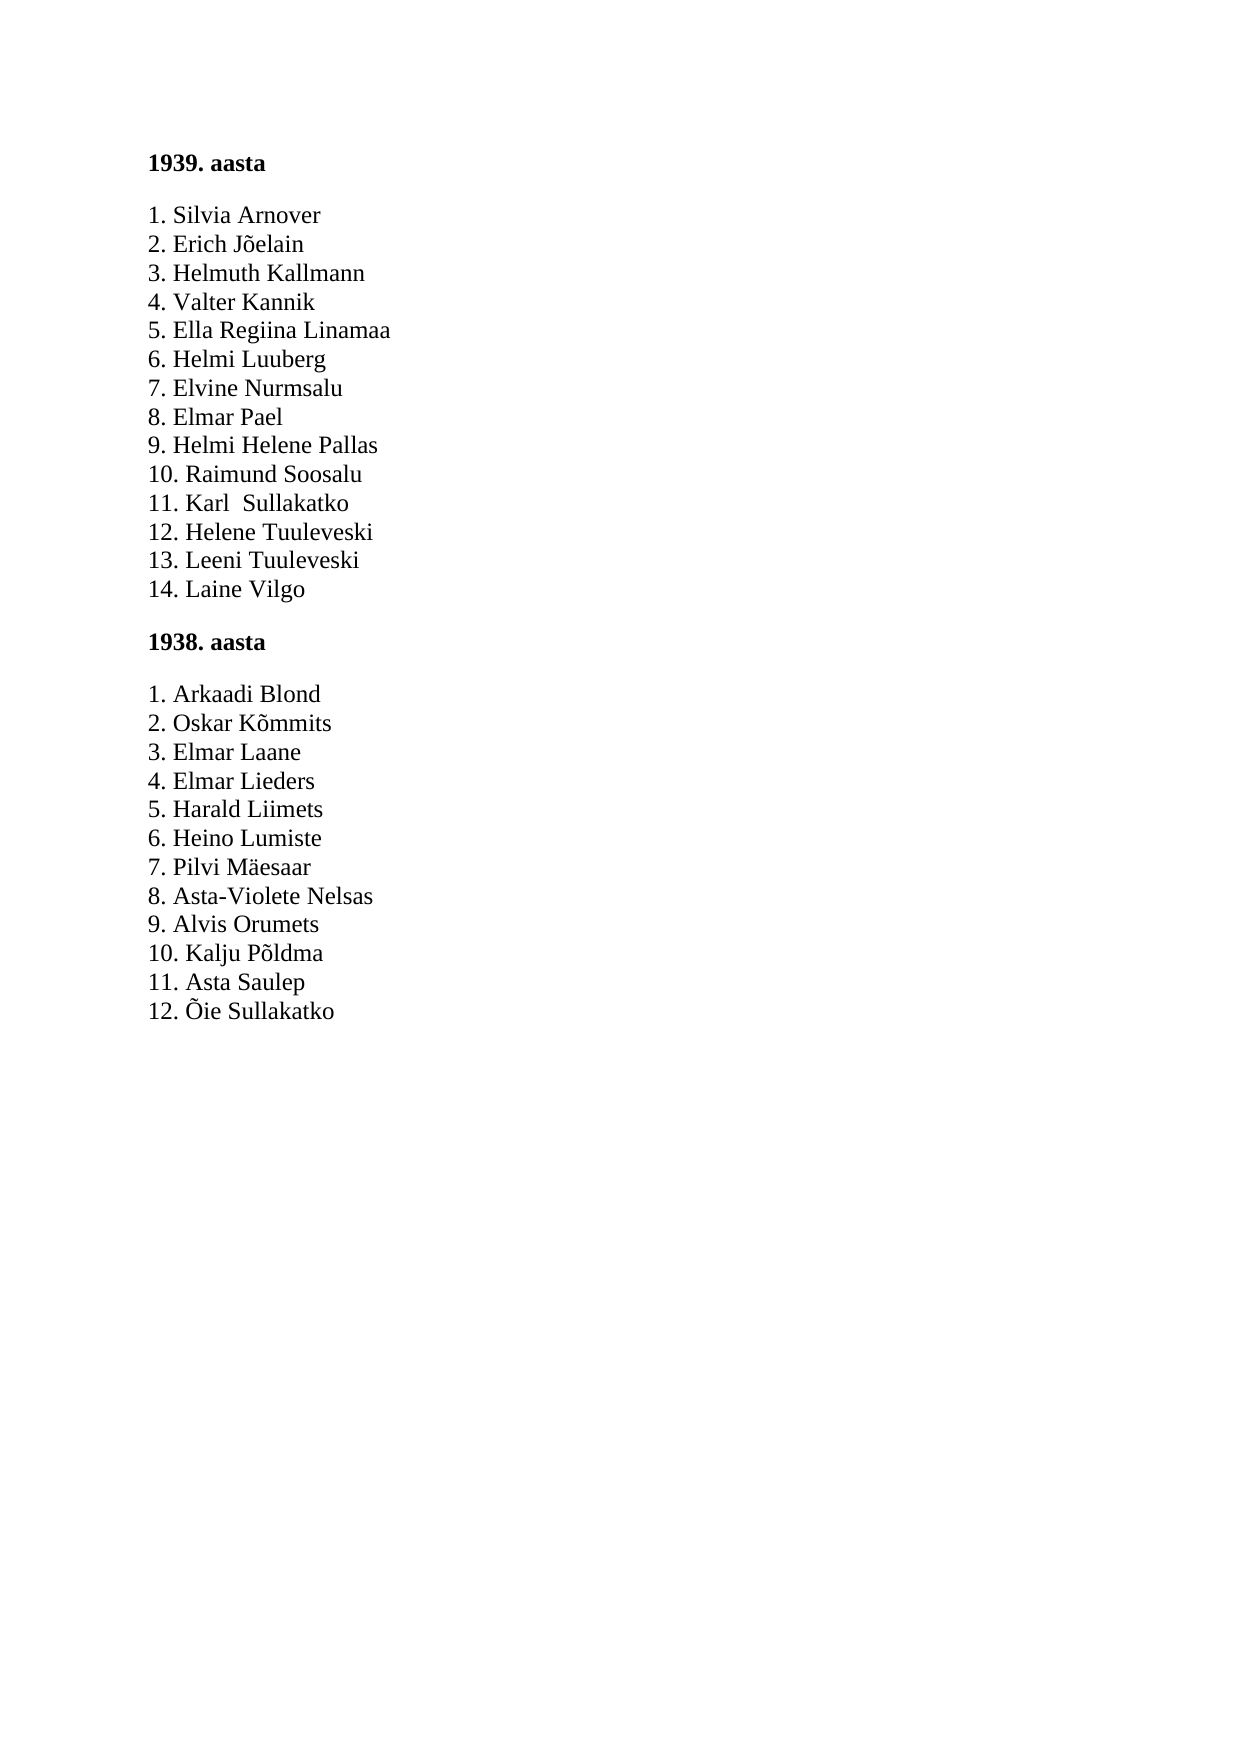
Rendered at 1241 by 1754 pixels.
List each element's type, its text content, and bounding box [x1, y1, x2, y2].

text 9. Alvis Orumets [148, 909, 1093, 938]
text 4. Elmar Lieders [148, 766, 1093, 794]
text 2. Erich Jõelain [148, 229, 1093, 258]
text 11. Karl Sullakatko [148, 488, 1093, 517]
text 10. Raimund Soosalu [148, 459, 1093, 488]
text 1938. aasta [148, 603, 1093, 656]
text 6. Heino Lumiste [148, 823, 1093, 852]
text 5. Harald Liimets [148, 794, 1093, 823]
text 14. Laine Vilgo [148, 574, 1093, 603]
text 1. Arkaadi Blond [148, 679, 1093, 708]
text 6. Helmi Luuberg [148, 344, 1093, 373]
text 8. Asta-Violete Nelsas [148, 881, 1093, 909]
text 9. Helmi Helene Pallas [148, 430, 1093, 459]
text 3. Elmar Laane [148, 737, 1093, 766]
text 1. Silvia Arnover [148, 200, 1093, 229]
text 3. Helmuth Kallmann [148, 258, 1093, 287]
text 5. Ella Regiina Linamaa [148, 315, 1093, 344]
text 10. Kalju Põldma [148, 938, 1093, 967]
text 2. Oskar Kõmmits [148, 708, 1093, 737]
text 7. Pilvi Mäesaar [148, 852, 1093, 881]
text 4. Valter Kannik [148, 287, 1093, 315]
text 12. Õie Sullakatko [148, 996, 1093, 1024]
text 13. Leeni Tuuleveski [148, 545, 1093, 574]
text 7. Elvine Nurmsalu [148, 373, 1093, 402]
text 11. Asta Saulep [148, 967, 1093, 996]
text 12. Helene Tuuleveski [148, 517, 1093, 545]
text 1939. aasta [148, 148, 1093, 176]
text 8. Elmar Pael [148, 402, 1093, 430]
